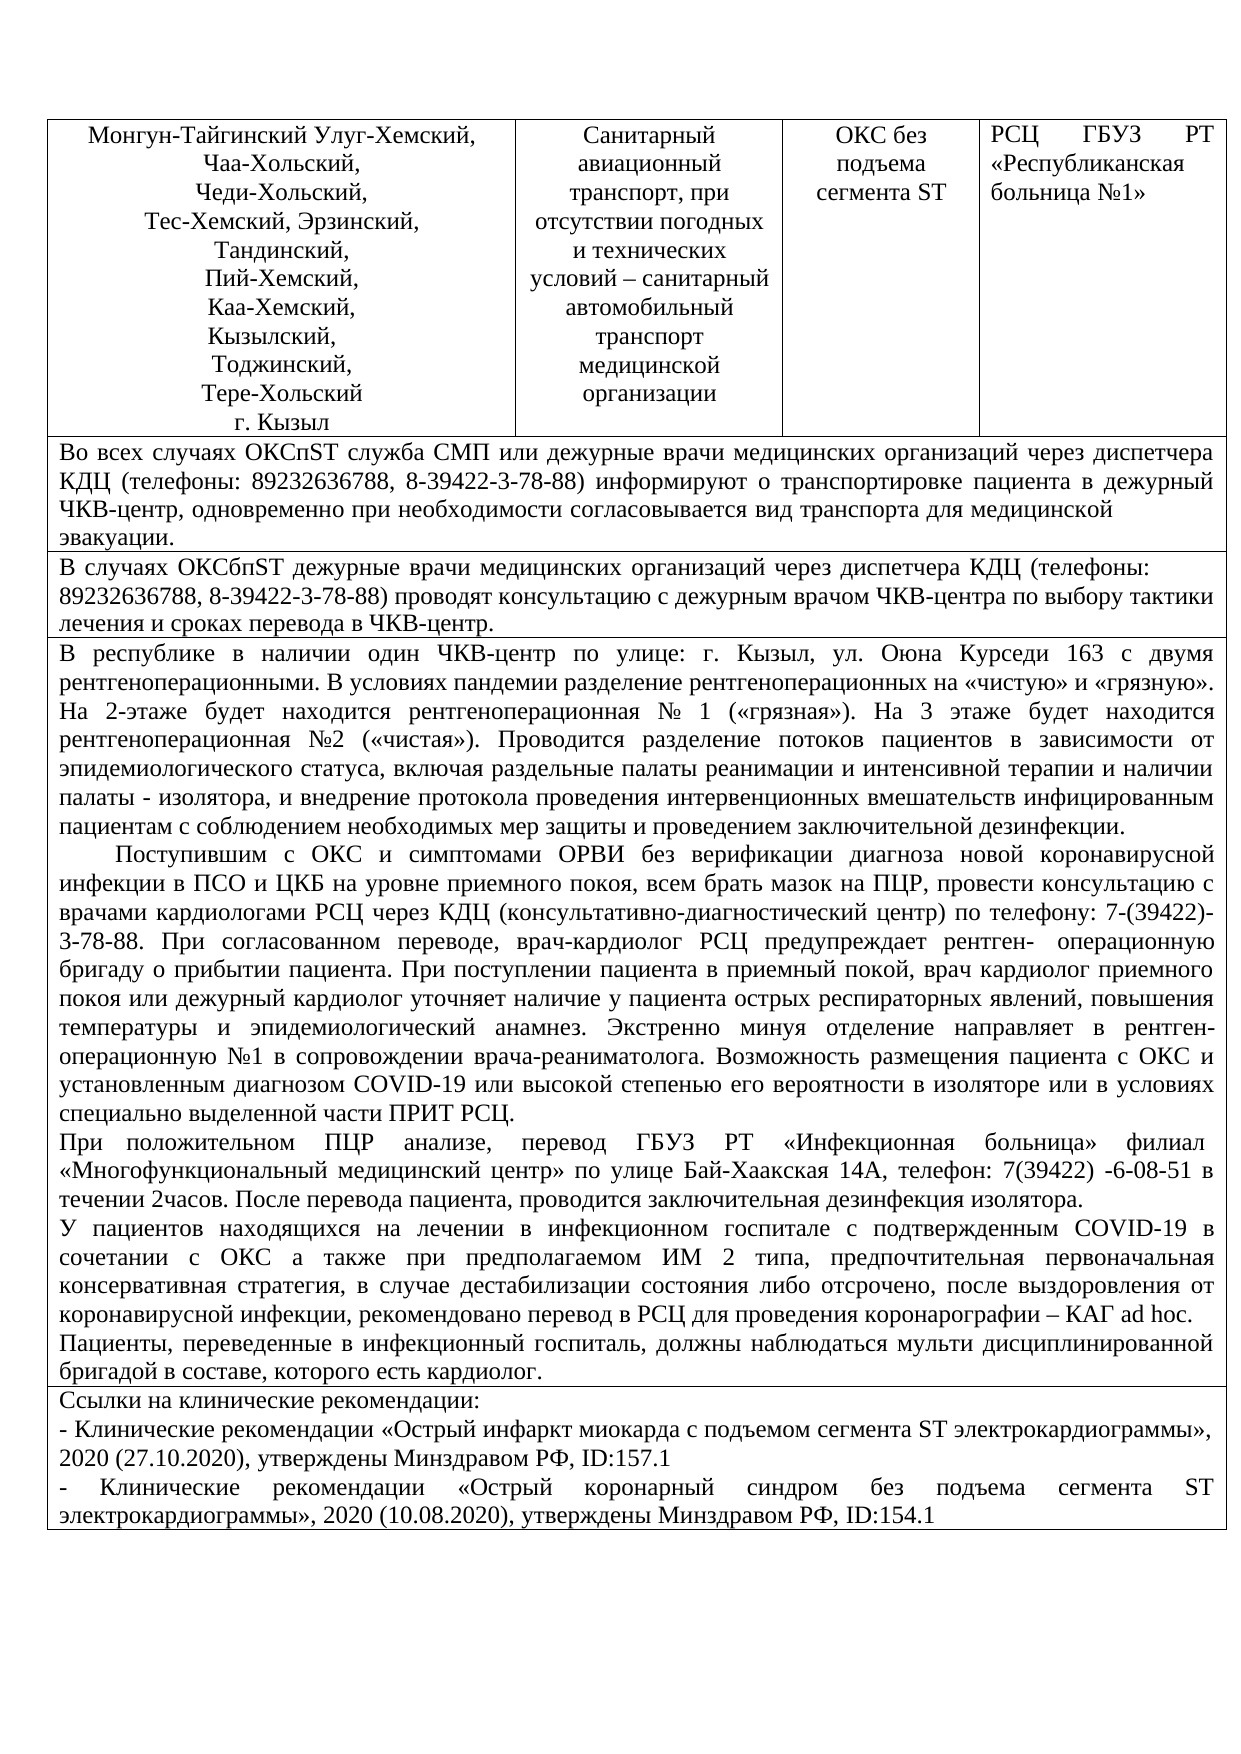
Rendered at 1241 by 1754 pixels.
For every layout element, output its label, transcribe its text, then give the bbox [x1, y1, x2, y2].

table_cell Во всех случаях ОКСпST служба СМП или дежурные врачи медицинских организаций через диспетчера КДЦ (телефоны: 89232636788, 8-39422-3-78-88) информируют о транспортировке пациента в дежурный ЧКВ-центр, одновременно при необходимости согласовывается вид транспорта для медицинской эвакуации. [48, 437, 1226, 551]
table_header Монгун-Тайгинский Улуг-Хемский, Чаа-Хольский, Чеди-Хольский, Тес-Хемский, Эрзинский, Тандинский, Пий-Хемский, Каа-Хемский, Кызылский, Тоджинский, Тере-Хольский г. Кызыл [48, 120, 515, 436]
table_cell В случаях ОКСбпST дежурные врачи медицинских организаций через диспетчера КДЦ (телефоны: 89232636788, 8-39422-3-78-88) проводят консультацию с дежурным врачом ЧКВ-центра по выбору тактики лечения и сроках перевода в ЧКВ-центр. [48, 552, 1226, 637]
table_header ОКС без подъема сегмента ST [783, 120, 979, 436]
table_cell Ссылки на клинические рекомендации: Клинические рекомендации «Острый инфаркт миокарда с подъемом сегмента ST электрокардиограммы», 2020 (27.10.2020), утверждены Минздравом РФ, ID:157.1 Клинические рекомендации «Острый коронарный синдром без подъема сегмента ST электрокардиограммы», 2020 (10.08.2020), утверждены Минздравом РФ, ID:154.1 [48, 1387, 1226, 1529]
table_header Санитарный авиационный транспорт, при отсутствии погодных и технических условий – санитарный автомобильный транспорт медицинской организации [516, 120, 782, 436]
table_cell В республике в наличии один ЧКВ-центр по улице: г. Кызыл, ул. Оюна Курседи 163 с двумя рентгеноперационными. В условиях пандемии разделение рентгеноперационных на «чистую» и «грязную». На 2-этаже будет находится рентгеноперационная № 1 («грязная»). На 3 этаже будет находится рентгеноперационная №2 («чистая»). Проводится разделение потоков пациентов в зависимости от эпидемиологического статуса, включая раздельные палаты реанимации и интенсивной терапии и наличии палаты - изолятора, и внедрение протокола проведения интервенционных вмешательств инфицированным пациентам с соблюдением необходимых мер защиты и проведением заключительной дезинфекции. Поступившим с ОКС и симптомами ОРВИ без верификации диагноза новой коронавирусной инфекции в ПСО и ЦКБ на уровне приемного покоя, всем брать мазок на ПЦР, провести консультацию с врачами кардиологами РСЦ через КДЦ (консультативно-диагностический центр) по телефону: 7-(39422)- 3-78-88. При согласованном переводе, врач-кардиолог РСЦ предупреждает рентген- операционную бригаду о прибытии пациента. При поступлении пациента в приемный покой, врач кардиолог приемного покоя или дежурный кардиолог уточняет наличие у пациента острых респираторных явлений, повышения температуры и эпидемиологический анамнез. Экстренно минуя отделение направляет в рентген- операционную №1 в сопровождении врача-реаниматолога. Возможность размещения пациента с ОКС и установленным диагнозом COVID-19 или высокой степенью его вероятности в изоляторе или в условиях специально выделенной части ПРИТ РСЦ. При положительном ПЦР анализе, перевод ГБУЗ РТ «Инфекционная больница» филиал «Многофункциональный медицинский центр» по улице Бай-Хаакская 14А, телефон: 7(39422) -6-08-51 в течении 2часов. После перевода пациента, проводится заключительная дезинфекция изолятора. У пациентов находящихся на лечении в инфекционном госпитале с подтвержденным COVID-19 в сочетании с ОКС а также при предполагаемом ИМ 2 типа, предпочтительная первоначальная консервативная стратегия, в случае дестабилизации состояния либо отсрочено, после выздоровления от коронавирусной инфекции, рекомендовано перевод в РСЦ для проведения коронарографии – КАГ ad hoc. Пациенты, переведенные в инфекционный госпиталь, должны наблюдаться мульти дисциплинированной бригадой в составе, которого есть кардиолог. [48, 638, 1226, 1386]
table_header РСЦ ГБУЗ РТ «Республиканская больница №1» [980, 120, 1226, 436]
